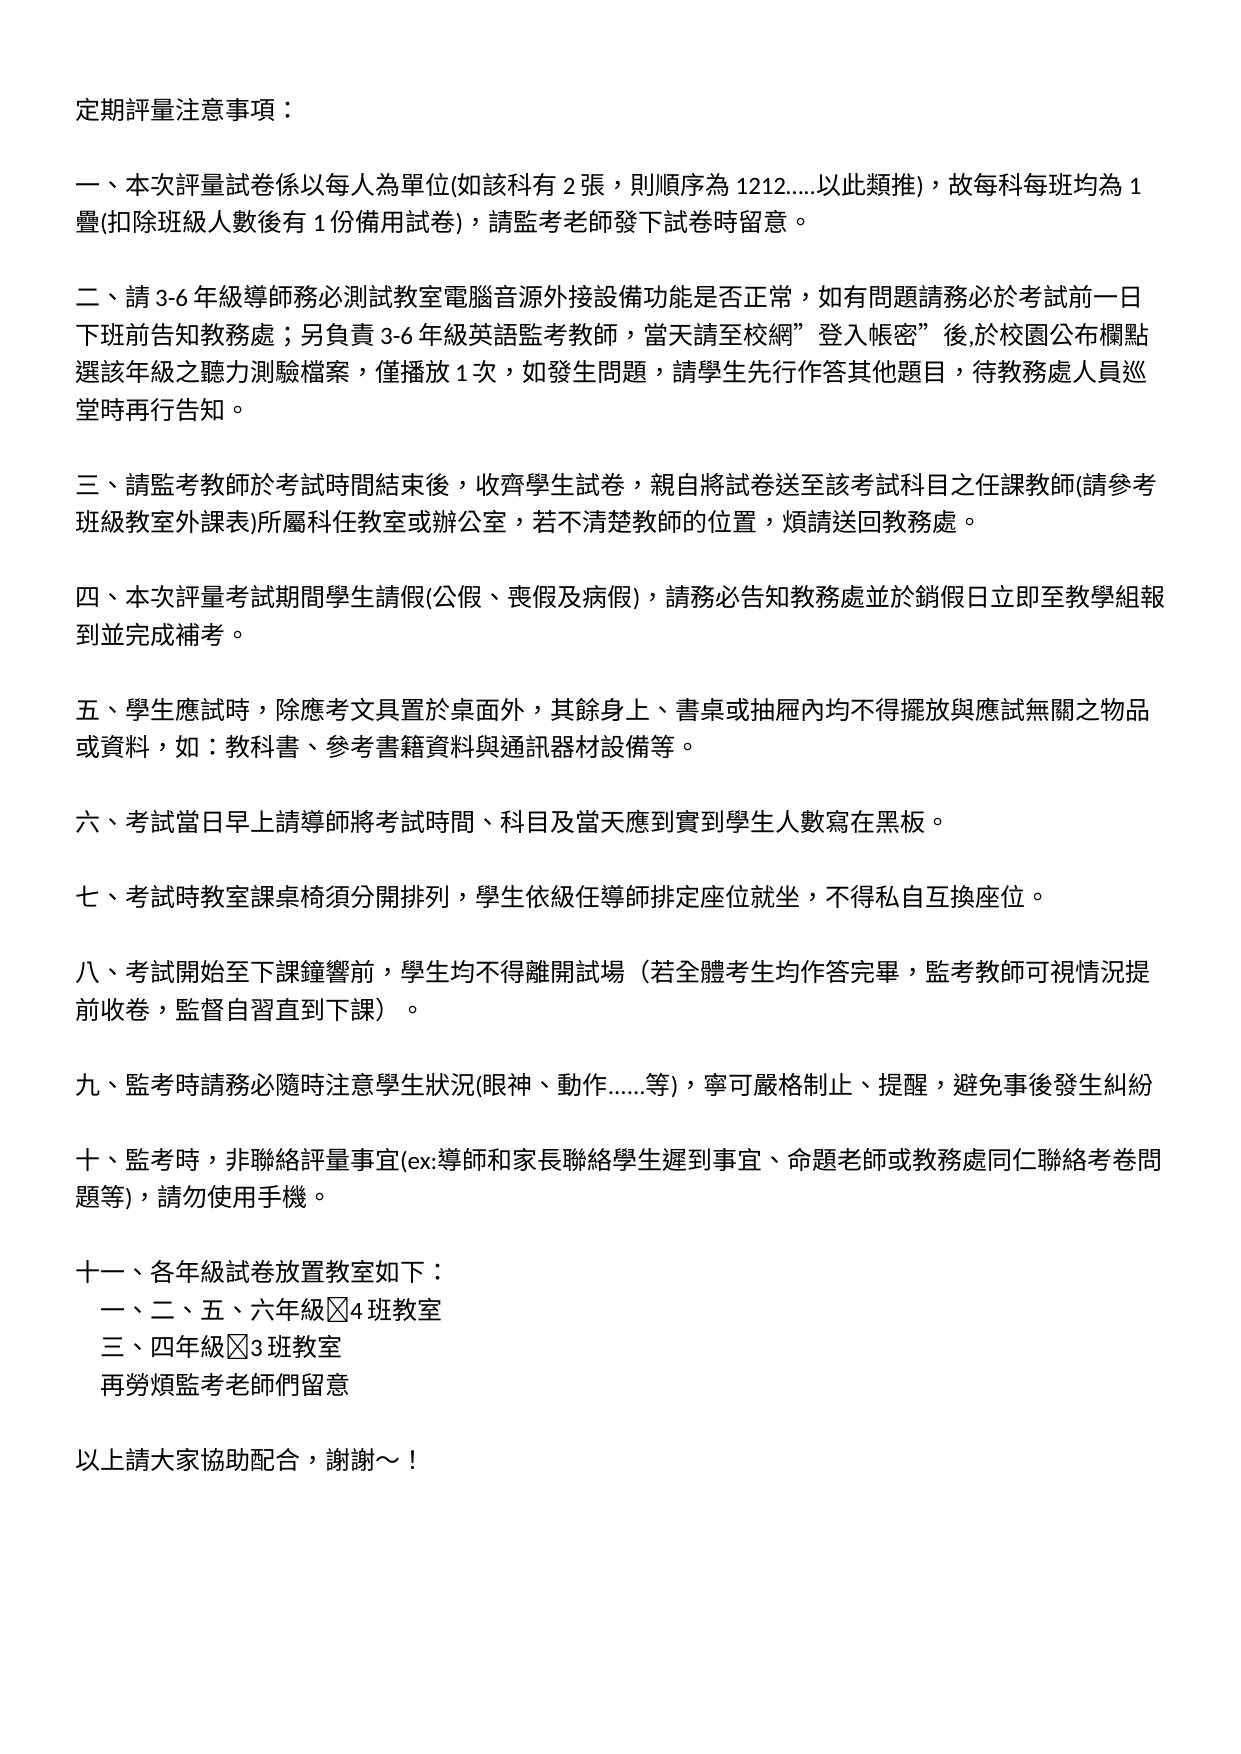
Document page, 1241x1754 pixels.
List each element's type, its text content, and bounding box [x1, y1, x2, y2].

text 定期評量注意事項： [75, 89, 1165, 127]
text 三、請監考教師於考試時間結束後，收齊學生試卷，親自將試卷送至該考試科目之任課教師(請參考班級教室外課表)所屬科任教室或辦公室，若不清楚教師的位置，煩請送回教務處。 [75, 464, 1165, 539]
text 以上請大家協助配合，謝謝～！ [75, 1439, 1165, 1477]
text 六、考試當日早上請導師將考試時間、科目及當天應到實到學生人數寫在黑板。 [75, 802, 1165, 839]
text 八、考試開始至下課鐘響前，學生均不得離開試場（若全體考生均作答完畢，監考教師可視情況提前收卷，監督自習直到下課）。 [75, 952, 1165, 1027]
text 四、本次評量考試期間學生請假(公假、喪假及病假)，請務必告知教務處並於銷假日立即至教學組報到並完成補考。 [75, 577, 1165, 652]
text 一、本次評量試卷係以每人為單位(如該科有2張，則順序為1212…..以此類推)，故每科每班均為1疊(扣除班級人數後有1份備用試卷)，請監考老師發下試卷時留意。 [75, 164, 1165, 239]
text 九、監考時請務必隨時注意學生狀況(眼神、動作......等)，寧可嚴格制止、提醒，避免事後發生糾紛 [75, 1064, 1165, 1102]
text 十、監考時，非聯絡評量事宜(ex:導師和家長聯絡學生遲到事宜、命題老師或教務處同仁聯絡考卷問題等)，請勿使用手機。 [75, 1139, 1165, 1214]
text 七、考試時教室課桌椅須分開排列，學生依級任導師排定座位就坐，不得私自互換座位。 [75, 877, 1165, 914]
text 十一、各年級試卷放置教室如下： 一、二、五、六年級4班教室 三、四年級3班教室 再勞煩監考老師們留意 [75, 1252, 1165, 1439]
text 五、學生應試時，除應考文具置於桌面外，其餘身上、書桌或抽屜內均不得擺放與應試無關之物品或資料，如：教科書、參考書籍資料與通訊器材設備等。 [75, 689, 1165, 764]
text 二、請3-6年級導師務必測試教室電腦音源外接設備功能是否正常，如有問題請務必於考試前一日下班前告知教務處；另負責3-6年級英語監考教師，當天請至校網”登入帳密”後,於校園公布欄點選該年級之聽力測驗檔案，僅播放1次，如發生問題，請學生先行作答其他題目，待教務處人員巡堂時再行告知。 [75, 277, 1165, 427]
